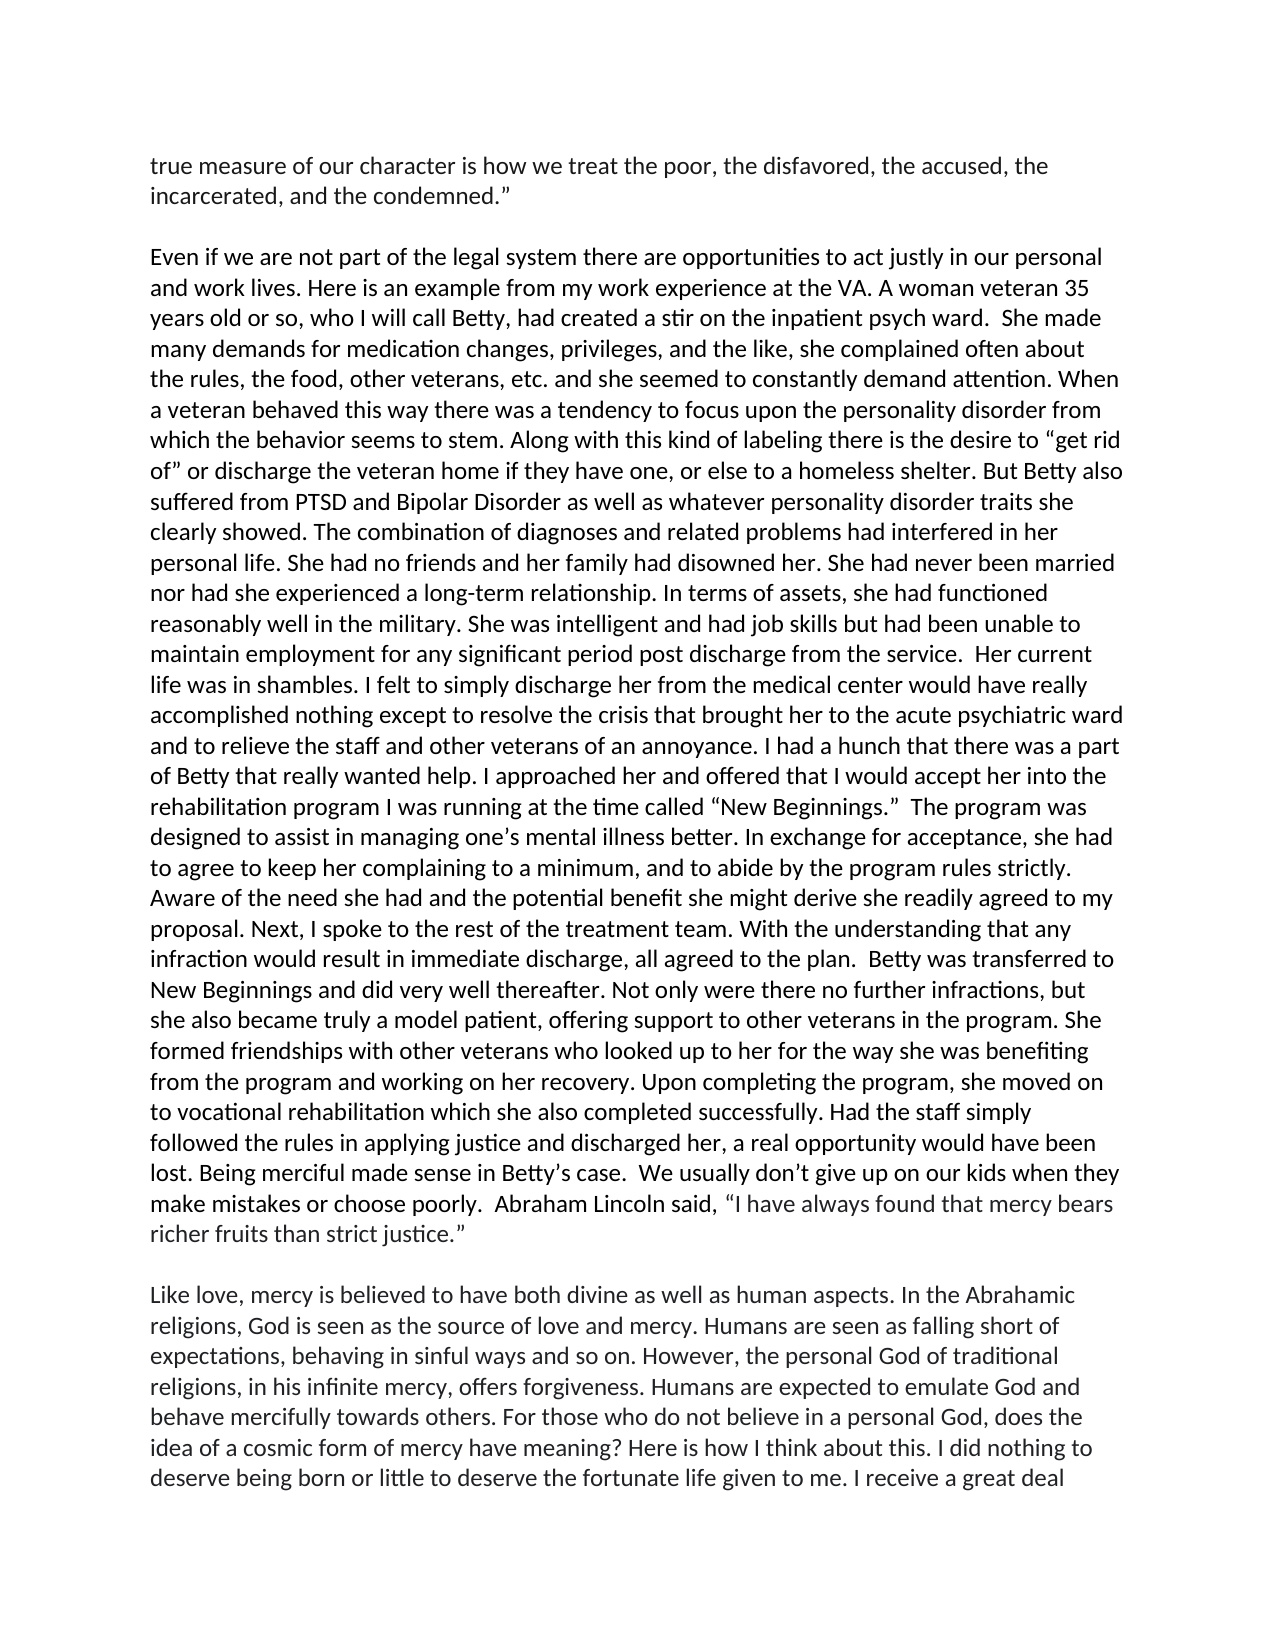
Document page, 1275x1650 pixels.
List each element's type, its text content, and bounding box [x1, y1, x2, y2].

text Even if we are not part of the legal system there are opportunities to act justly in our personal and work lives. Here is an example from my work experience at the VA. A woman veteran 35 years old or so, who I will call Betty, had created a stir on the inpatient psych ward. She made many demands for medication changes, privileges, and the like, she complained often about the rules, the food, other veterans, etc. and she seemed to constantly demand attention. When a veteran behaved this way there was a tendency to focus upon the personality disorder from which the behavior seems to stem. Along with this kind of labeling there is the desire to “get rid of” or discharge the veteran home if they have one, or else to a homeless shelter. But Betty also suffered from PTSD and Bipolar Disorder as well as whatever personality disorder traits she clearly showed. The combination of diagnoses and related problems had interfered in her personal life. She had no friends and her family had disowned her. She had never been married nor had she experienced a long-term relationship. In terms of assets, she had functioned reasonably well in the military. She was intelligent and had job skills but had been unable to maintain employment for any significant period post discharge from the service. Her current life was in shambles. I felt to simply discharge her from the medical center would have really accomplished nothing except to resolve the crisis that brought her to the acute psychiatric ward and to relieve the staff and other veterans of an annoyance. I had a hunch that there was a part of Betty that really wanted help. I approached her and offered that I would accept her into the rehabilitation program I was running at the time called “New Beginnings.” The program was designed to assist in managing one’s mental illness better. In exchange for acceptance, she had to agree to keep her complaining to a minimum, and to abide by the program rules strictly. Aware of the need she had and the potential benefit she might derive she readily agreed to my proposal. Next, I spoke to the rest of the treatment team. With the understanding that any infraction would result in immediate discharge, all agreed to the plan. Betty was transferred to New Beginnings and did very well thereafter. Not only were there no further infractions, but she also became truly a model patient, offering support to other veterans in the program. She formed friendships with other veterans who looked up to her for the way she was benefiting from the program and working on her recovery. Upon completing the program, she moved on to vocational rehabilitation which she also completed successfully. Had the staff simply followed the rules in applying justice and discharged her, a real opportunity would have been lost. Being merciful made sense in Betty’s case. We usually don’t give up on our kids when they make mistakes or choose poorly. Abraham Lincoln said, “I have always found that mercy bears richer fruits than strict justice.” [150, 242, 1125, 1249]
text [150, 150, 1125, 211]
